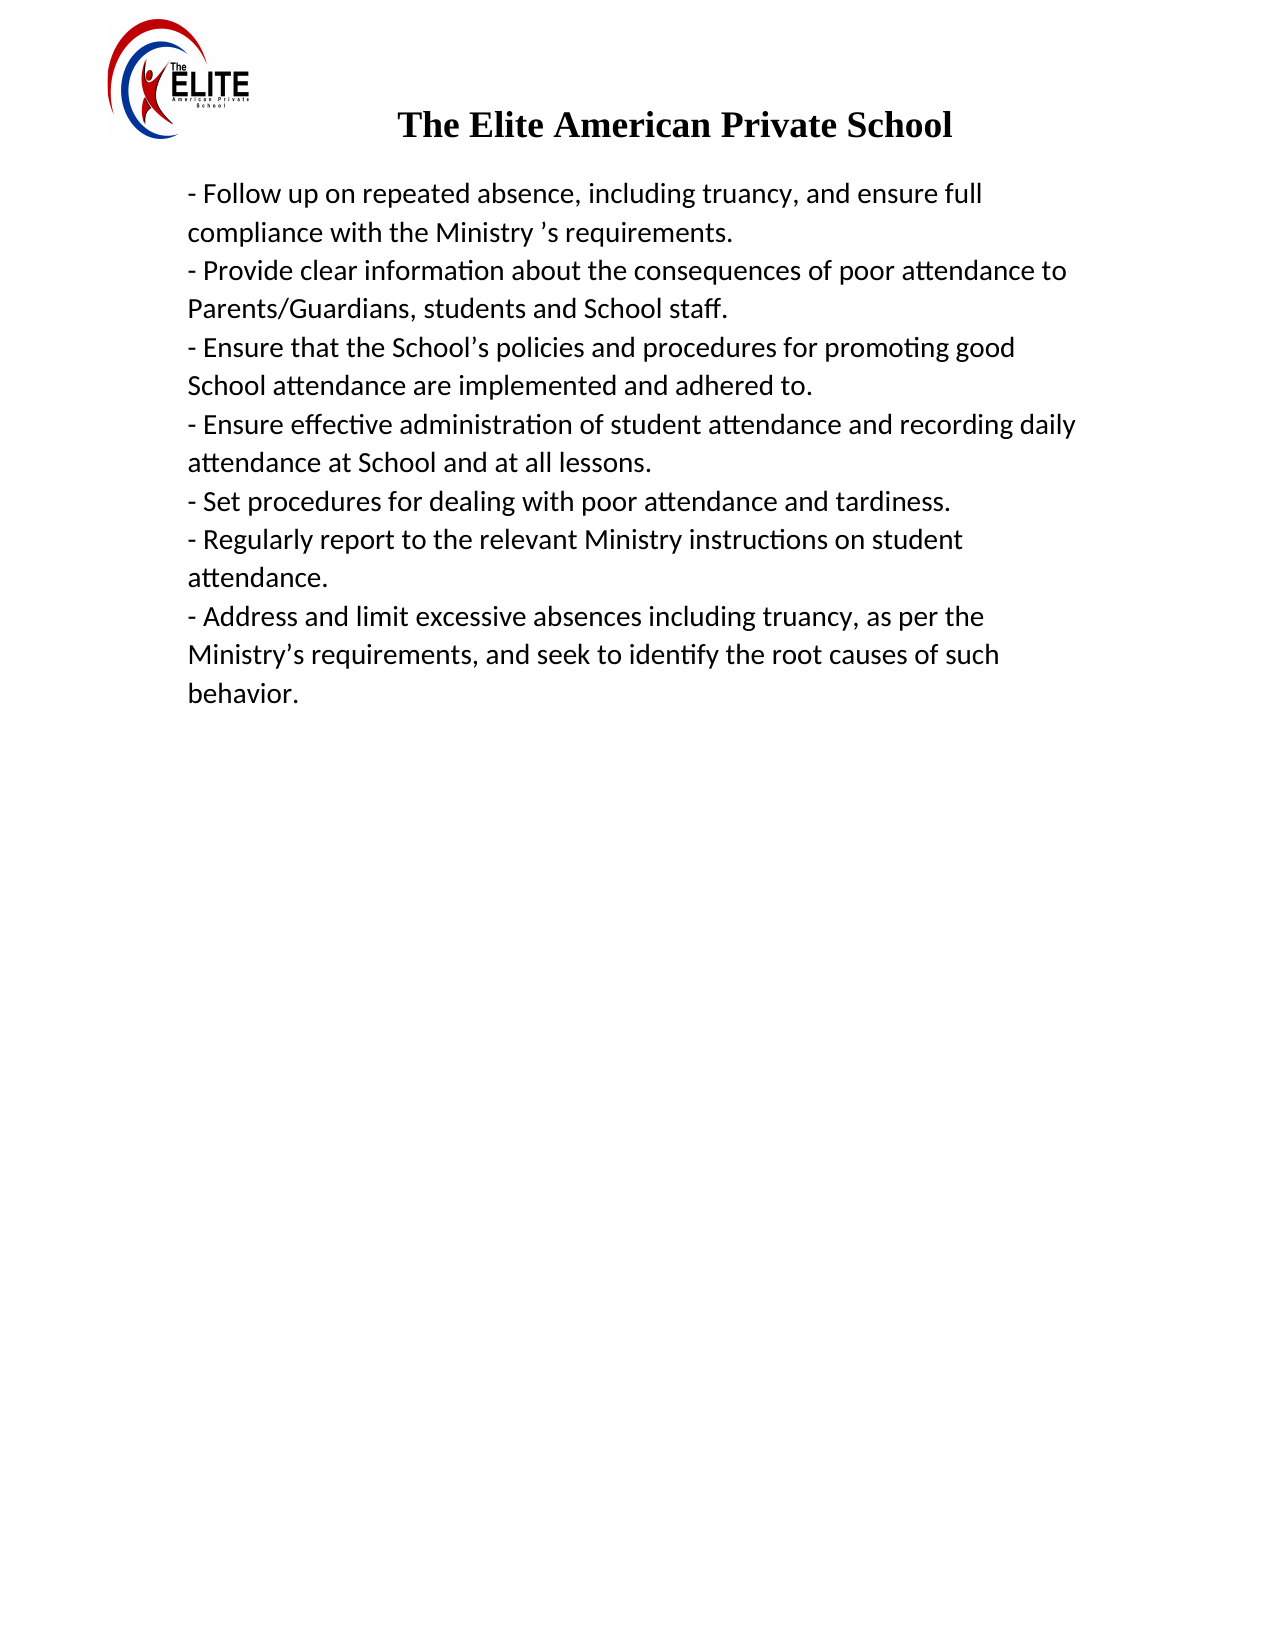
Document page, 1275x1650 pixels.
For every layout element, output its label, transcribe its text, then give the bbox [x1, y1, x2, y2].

picture [107, 19, 249, 139]
